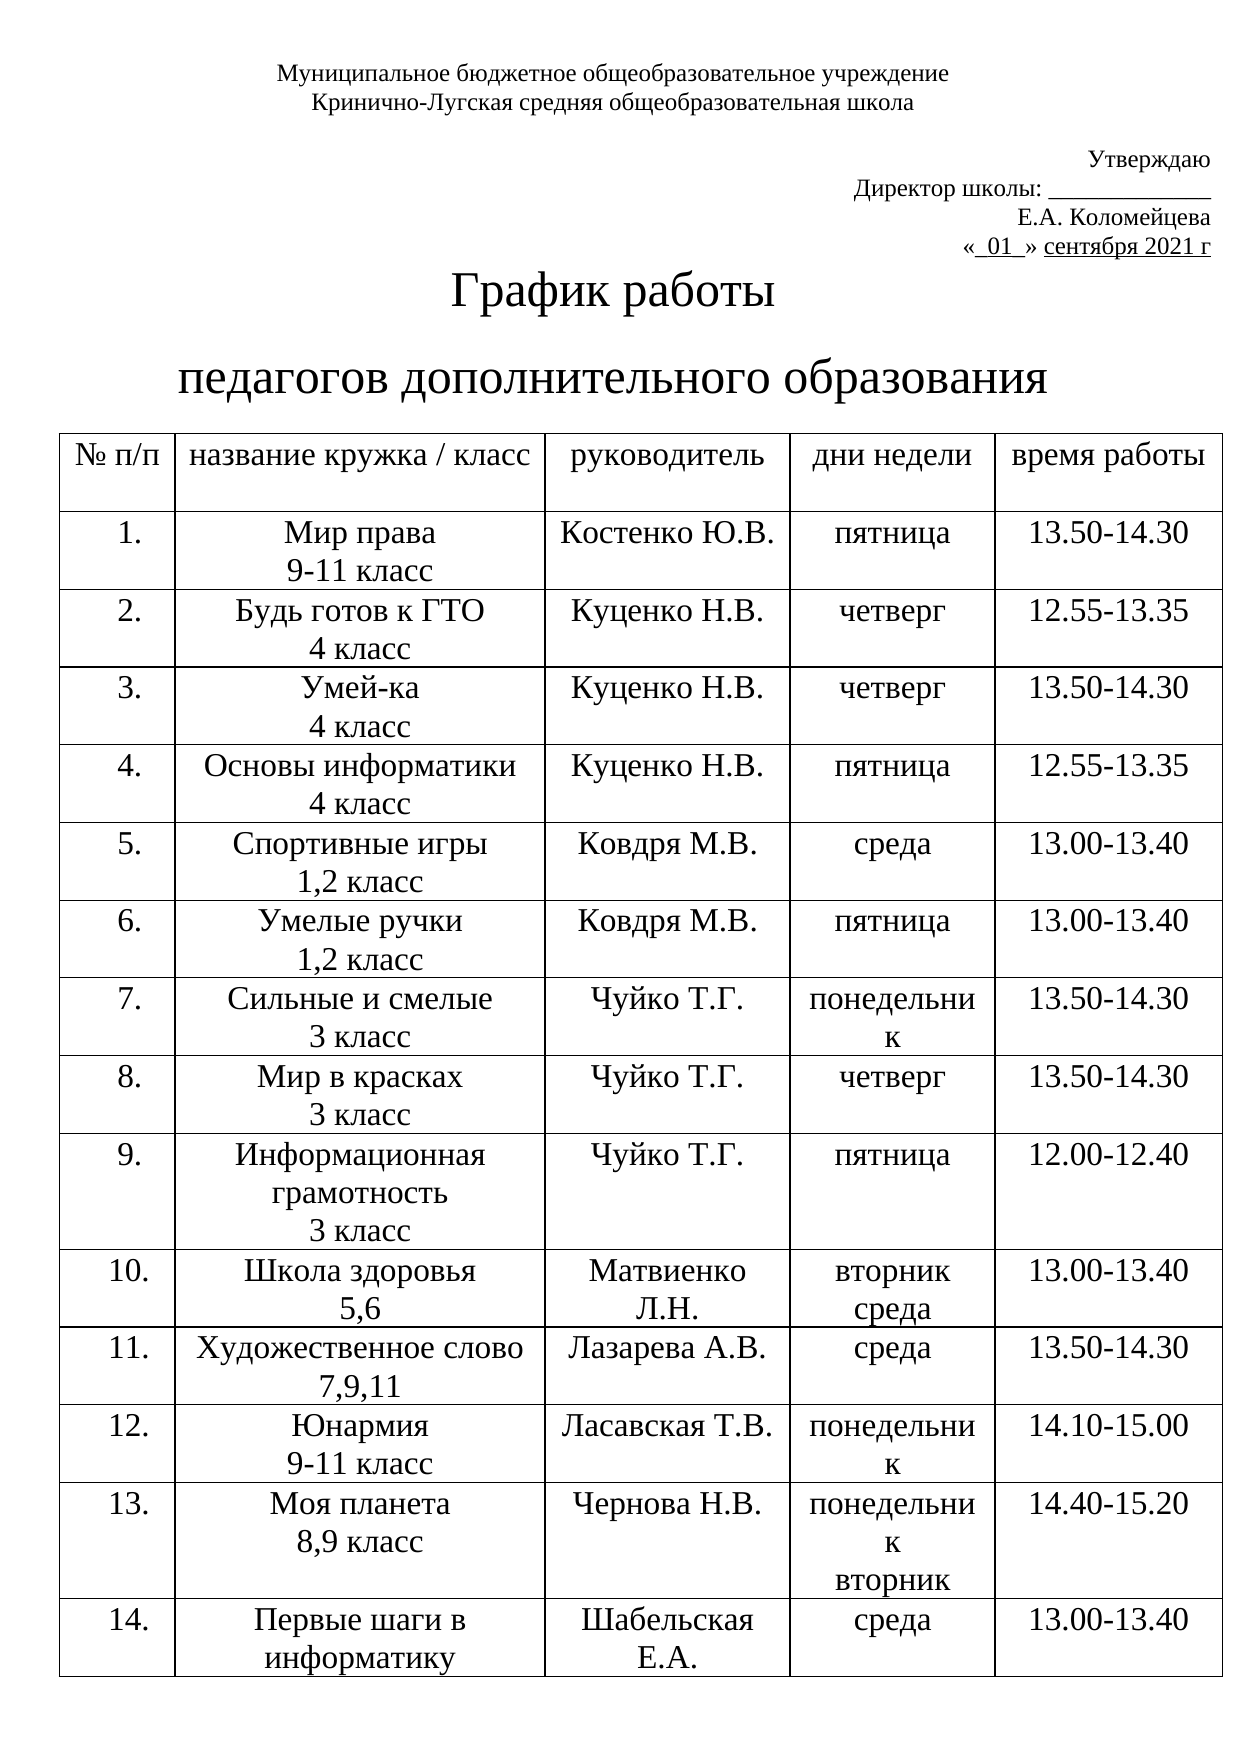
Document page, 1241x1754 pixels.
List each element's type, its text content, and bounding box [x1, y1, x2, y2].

table_cell Юнармия 9-11 класс [176, 1405, 544, 1482]
text Муниципальное бюджетное общеобразовательное учреждение [15, 58, 1211, 87]
table_cell Куценко Н.В. [546, 590, 789, 666]
table_cell 13.00-13.40 [996, 1599, 1222, 1676]
table_cell среда [791, 823, 994, 899]
table_header № п/п [60, 434, 174, 511]
table_cell вторник среда [791, 1250, 994, 1326]
table_header дни недели [791, 434, 994, 511]
table_cell [60, 512, 174, 589]
table_cell 13.50-14.30 [996, 668, 1222, 744]
table_cell Мир права 9-11 класс [176, 512, 544, 589]
table_cell Лазарева А.В. [546, 1328, 789, 1404]
table_cell Чуйко Т.Г. [546, 1056, 789, 1133]
table_cell Спортивные игры 1,2 класс [176, 823, 544, 899]
table_header название кружка / класс [176, 434, 544, 511]
table_cell [60, 1134, 174, 1249]
table_cell Матвиенко Л.Н. [546, 1250, 789, 1326]
table_cell [60, 1483, 174, 1598]
text График работы [15, 259, 1211, 317]
table_cell [60, 1056, 174, 1133]
table_cell [60, 823, 174, 899]
table_cell Чуйко Т.Г. [546, 1134, 789, 1249]
table_cell Ковдря М.В. [546, 901, 789, 977]
table_cell 13.00-13.40 [996, 823, 1222, 899]
table_cell [60, 978, 174, 1055]
table_cell 12.55-13.35 [996, 590, 1222, 666]
table_cell Основы информатики 4 класс [176, 745, 544, 822]
table_cell 13.50-14.30 [996, 1056, 1222, 1133]
table_cell [60, 745, 174, 822]
table_cell [60, 901, 174, 977]
table_cell [60, 668, 174, 744]
table_cell четверг [791, 1056, 994, 1133]
table_cell Чернова Н.В. [546, 1483, 789, 1598]
text Утверждаю [15, 144, 1211, 173]
table_cell пятница [791, 1134, 994, 1249]
text Е.А. Коломейцева [15, 202, 1211, 231]
table_cell Ласавская Т.В. [546, 1405, 789, 1482]
table_cell Художественное слово 7,9,11 [176, 1328, 544, 1404]
text «_01_» сентября 2021 г [15, 231, 1211, 259]
table_cell Шабельская Е.А. [546, 1599, 789, 1676]
table_cell 12.00-12.40 [996, 1134, 1222, 1249]
table_cell Куценко Н.В. [546, 668, 789, 744]
table_cell пятница [791, 512, 994, 589]
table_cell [176, 1599, 544, 1676]
table_cell Школа здоровья 5,6 [176, 1250, 544, 1326]
text Директор школы: _____________ [15, 173, 1211, 202]
table_cell понедельник [791, 978, 994, 1055]
table_cell Чуйко Т.Г. [546, 978, 789, 1055]
table_cell понедельник [791, 1405, 994, 1482]
table_cell 12.55-13.35 [996, 745, 1222, 822]
table_cell Ковдря М.В. [546, 823, 789, 899]
table_cell 13.00-13.40 [996, 901, 1222, 977]
table_cell 13.50-14.30 [996, 978, 1222, 1055]
text педагогов дополнительного образования [15, 346, 1211, 404]
table_header руководитель [546, 434, 789, 511]
table_cell Куценко Н.В. [546, 745, 789, 822]
table_cell [60, 1405, 174, 1482]
table_cell [60, 1328, 174, 1404]
table_cell 14.40-15.20 [996, 1483, 1222, 1598]
table_cell Мир в красках 3 класс [176, 1056, 544, 1133]
table_cell пятница [791, 901, 994, 977]
table_cell Информационная грамотность 3 класс [176, 1134, 544, 1249]
table_cell Умей-ка 4 класс [176, 668, 544, 744]
table_cell четверг [791, 668, 994, 744]
table_cell [60, 1599, 174, 1676]
table_cell четверг [791, 590, 994, 666]
table_header время работы [996, 434, 1222, 511]
text Кринично-Лугская средняя общеобразовательная школа [15, 87, 1211, 116]
table_cell 13.50-14.30 [996, 1328, 1222, 1404]
table_cell понедельник вторник [791, 1483, 994, 1598]
table_cell 14.10-15.00 [996, 1405, 1222, 1482]
table_cell 13.00-13.40 [996, 1250, 1222, 1326]
table_cell Костенко Ю.В. [546, 512, 789, 589]
table_cell [60, 590, 174, 666]
table_cell [60, 1250, 174, 1326]
table_cell Будь готов к ГТО 4 класс [176, 590, 544, 666]
table_cell Умелые ручки 1,2 класс [176, 901, 544, 977]
table_cell 13.50-14.30 [996, 512, 1222, 589]
table_cell Сильные и смелые 3 класс [176, 978, 544, 1055]
table_cell Моя планета 8,9 класс [176, 1483, 544, 1598]
table_cell пятница [791, 745, 994, 822]
table_cell среда [791, 1599, 994, 1676]
table_cell среда [791, 1328, 994, 1404]
